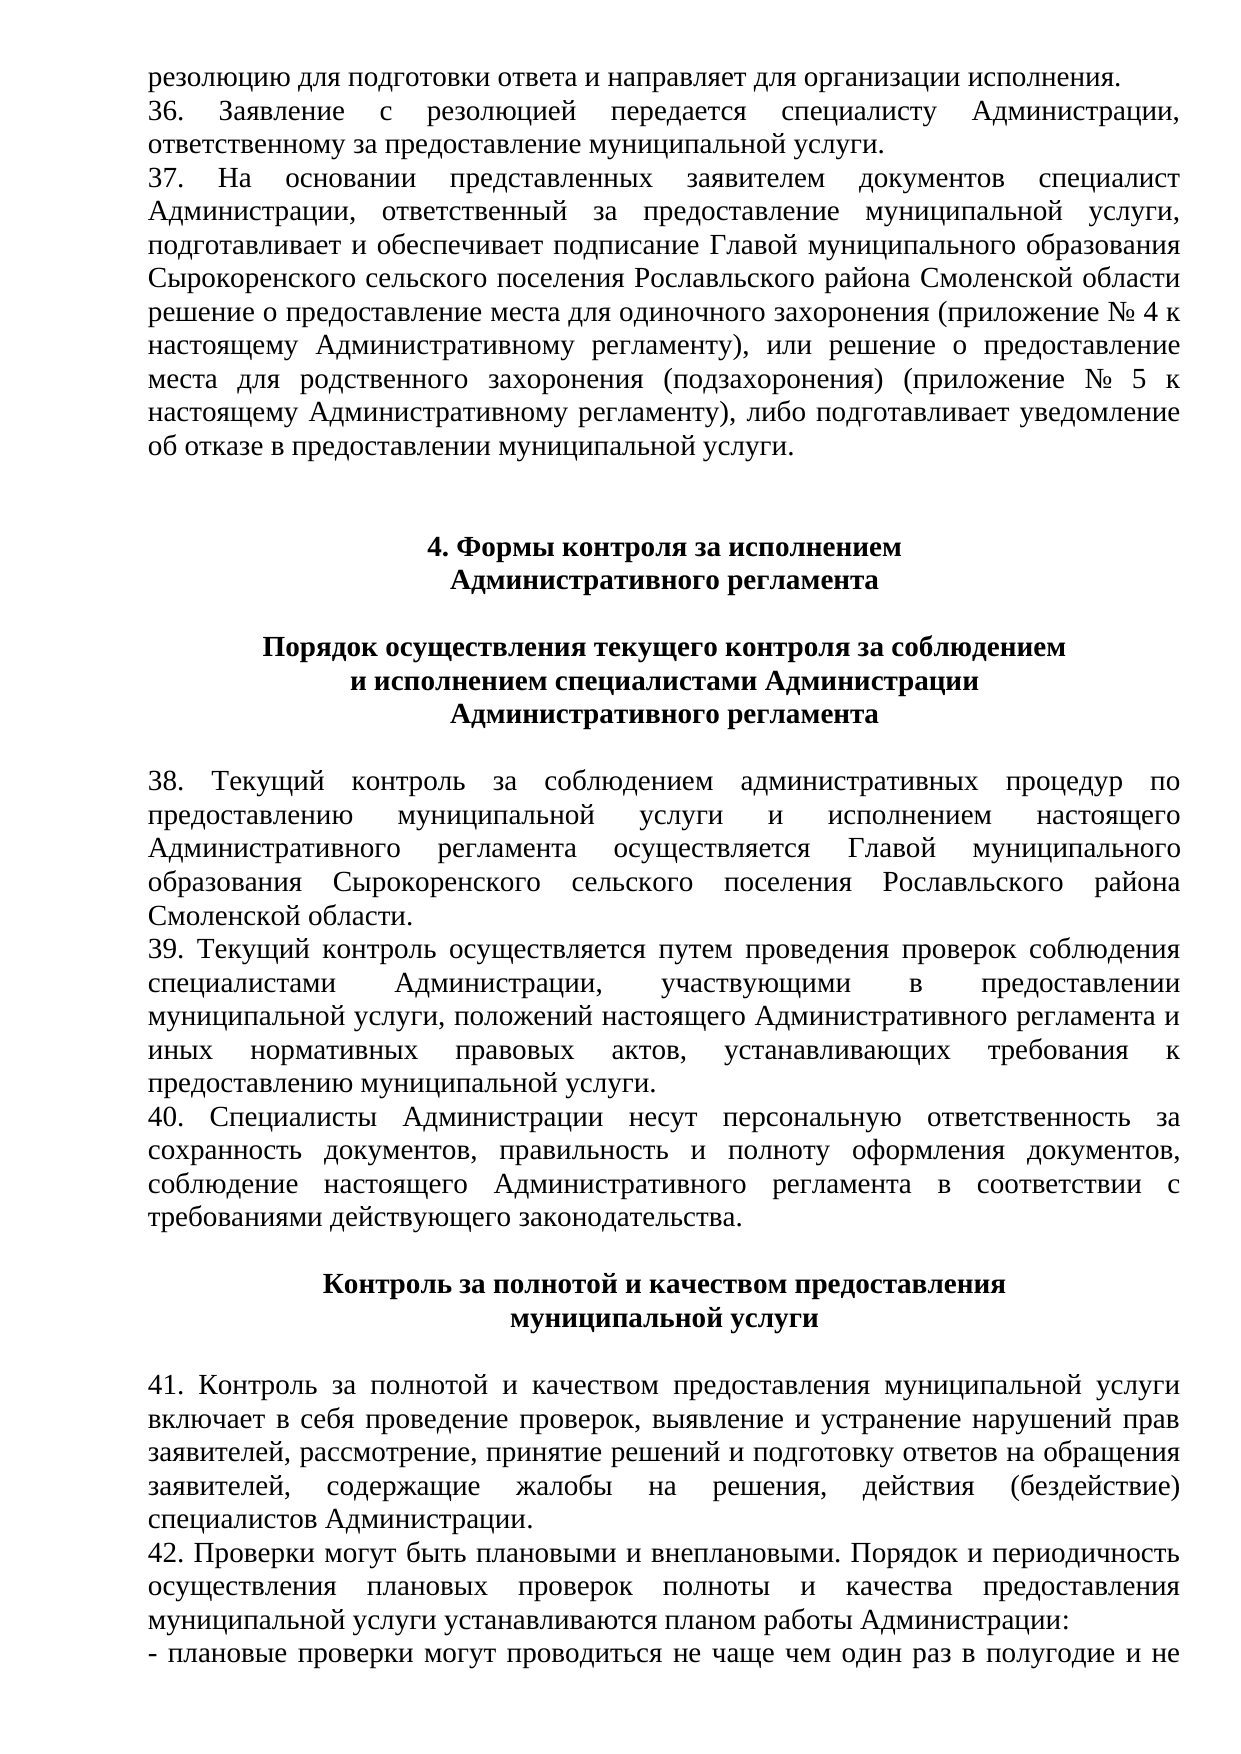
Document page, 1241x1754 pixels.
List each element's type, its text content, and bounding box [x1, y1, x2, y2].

text Административного регламента [148, 562, 1181, 596]
text 40. Специалисты Администрации несут персональную ответственность за сохранность документов, правильность и полноту оформления документов, соблюдение настоящего Административного регламента в соответствии с требованиями действующего законодательства. [148, 1099, 1181, 1233]
text Порядок осуществления текущего контроля за соблюдением [148, 629, 1181, 663]
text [148, 59, 1181, 93]
text Контроль за полнотой и качеством предоставления [148, 1267, 1181, 1300]
text 42. Проверки могут быть плановыми и внеплановыми. Порядок и периодичность осуществления плановых проверок полноты и качества предоставления муниципальной услуги устанавливаются планом работы Администрации: [148, 1535, 1181, 1636]
text Административного регламента [148, 696, 1181, 730]
text 39. Текущий контроль осуществляется путем проведения проверок соблюдения специалистами Администрации, участвующими в предоставлении муниципальной услуги, положений настоящего Административного регламента и иных нормативных правовых актов, устанавливающих требования к предоставлению муниципальной услуги. [148, 931, 1181, 1099]
text 38. Текущий контроль за соблюдением административных процедур по предоставлению муниципальной услуги и исполнением настоящего Административного регламента осуществляется Главой муниципального образования Сырокоренского сельского поселения Рославльского района Смоленской области. [148, 763, 1181, 931]
text 41. Контроль за полнотой и качеством предоставления муниципальной услуги включает в себя проведение проверок, выявление и устранение нарушений прав заявителей, рассмотрение, принятие решений и подготовку ответов на обращения заявителей, содержащие жалобы на решения, действия (бездействие) специалистов Администрации. [148, 1367, 1181, 1535]
text и исполнением специалистами Администрации [148, 663, 1181, 696]
text 36. Заявление с резолюцией передается специалисту Администрации, ответственному за предоставление муниципальной услуги. [148, 93, 1181, 160]
text 4. Формы контроля за исполнением [148, 529, 1181, 562]
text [148, 1636, 1181, 1669]
text 37. На основании представленных заявителем документов специалист Администрации, ответственный за предоставление муниципальной услуги, подготавливает и обеспечивает подписание Главой муниципального образования Сырокоренского сельского поселения Рославльского района Смоленской области решение о предоставление места для одиночного захоронения (приложение № 4 к настоящему Административному регламенту), или решение о предоставление места для родственного захоронения (подзахоронения) (приложение № 5 к настоящему Административному регламенту), либо подготавливает уведомление об отказе в предоставлении муниципальной услуги. [148, 160, 1181, 462]
text муниципальной услуги [148, 1300, 1181, 1334]
